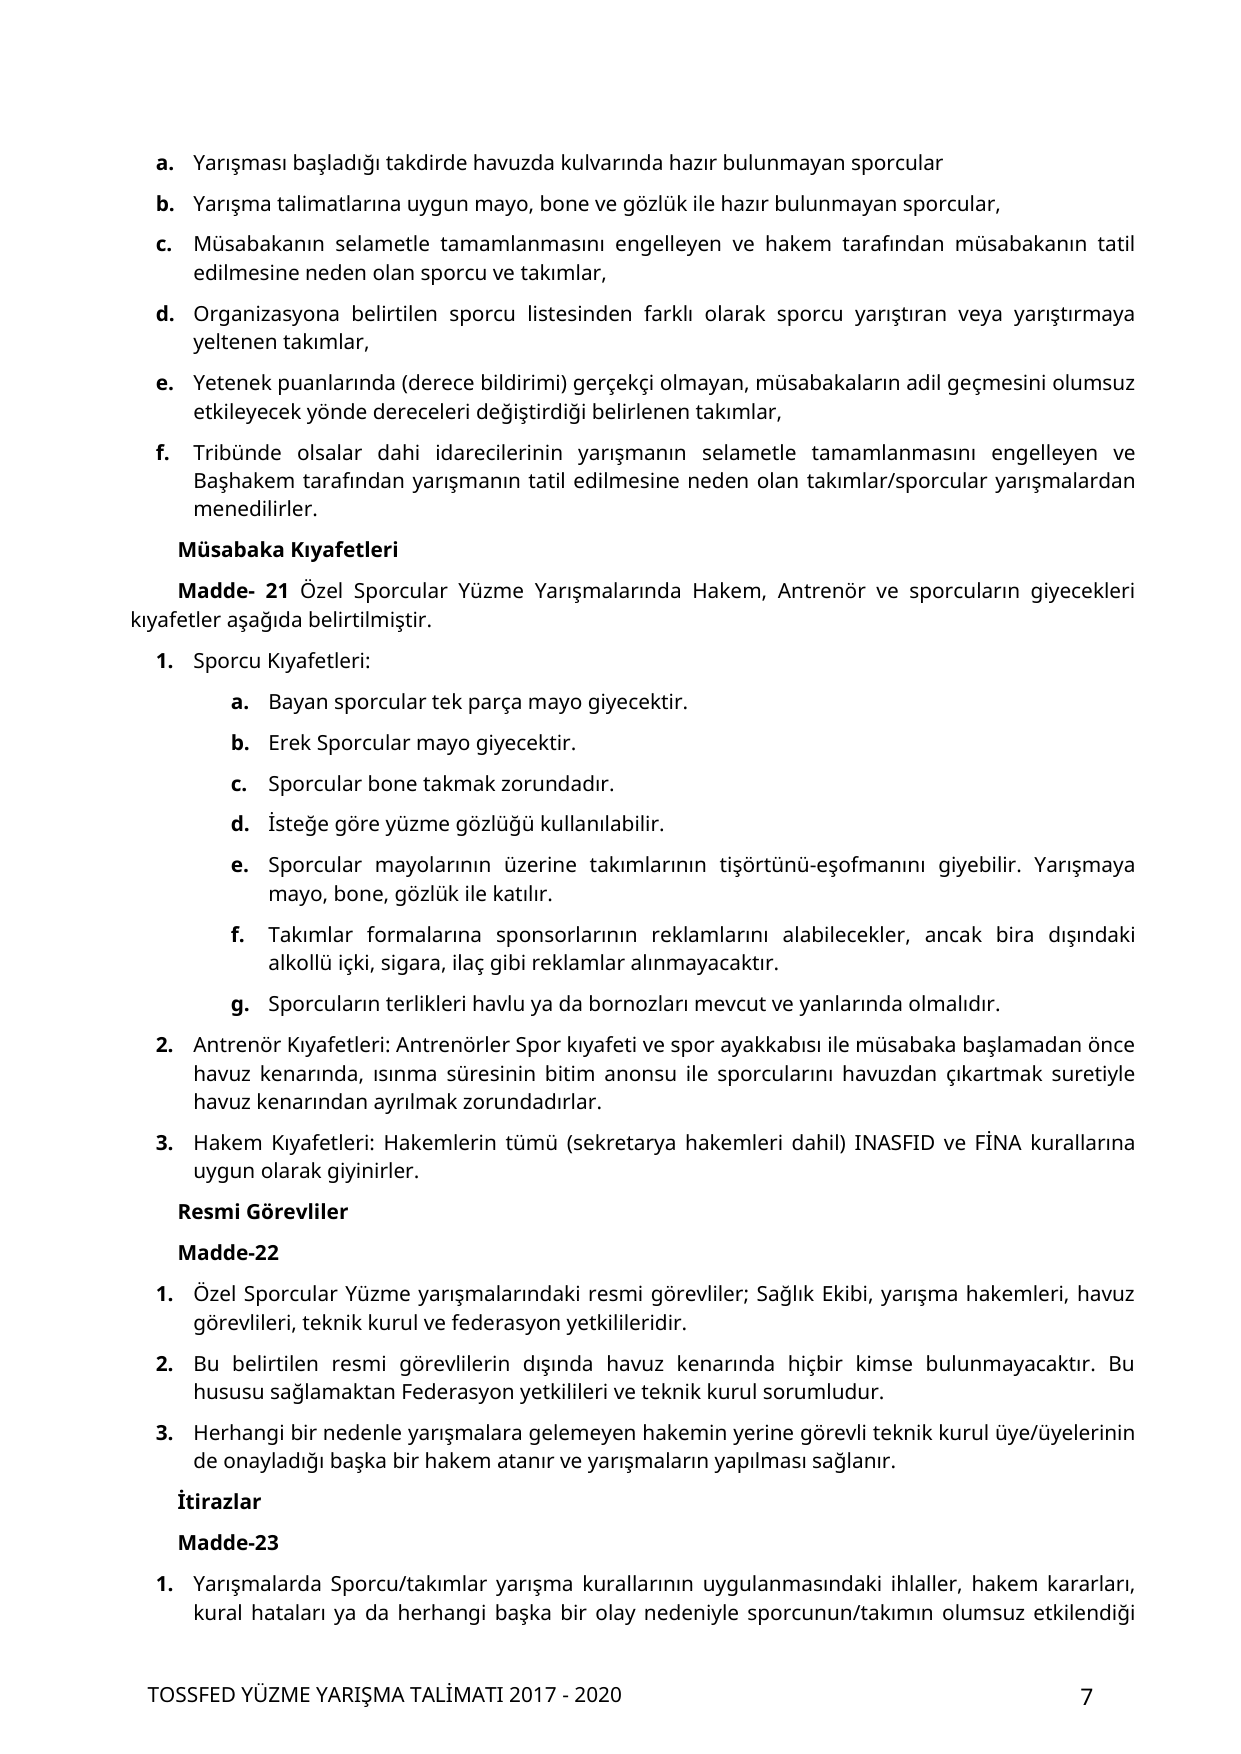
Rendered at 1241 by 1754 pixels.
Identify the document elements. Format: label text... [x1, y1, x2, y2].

list Organizasyona belirtilen sporcu listesinden farklı olarak sporcu yarıştıran veya yarıştırmaya yeltenen takımlar, [156, 299, 1137, 356]
list Yarışma talimatlarına uygun mayo, bone ve gözlük ile hazır bulunmayan sporcular, [156, 189, 1137, 217]
list Tribünde olsalar dahi idarecilerinin yarışmanın selametle tamamlanmasını engelleyen ve Başhakem tarafından yarışmanın tatil edilmesine neden olan takımlar/sporcular yarışmalardan menedilirler. [156, 438, 1137, 523]
text Madde-23 [118, 1528, 1137, 1557]
list Bayan sporcular tek parça mayo giyecektir. [231, 687, 1137, 715]
list Antrenör Kıyafetleri: Antrenörler Spor kıyafeti ve spor ayakkabısı ile müsabaka başlamadan önce havuz kenarında, ısınma süresinin bitim anonsu ile sporcularını havuzdan çıkartmak suretiyle havuz kenarından ayrılmak zorundadırlar. [156, 1030, 1137, 1116]
list Takımlar formalarına sponsorlarının reklamlarını alabilecekler, ancak bira dışındaki alkollü içki, sigara, ilaç gibi reklamlar alınmayacaktır. [231, 920, 1137, 977]
list Sporcular bone takmak zorundadır. [231, 769, 1137, 797]
list Sporcuların terlikleri havlu ya da bornozları mevcut ve yanlarında olmalıdır. [231, 989, 1137, 1018]
list Bu belirtilen resmi görevlilerin dışında havuz kenarında hiçbir kimse bulunmayacaktır. Bu hususu sağlamaktan Federasyon yetkilileri ve teknik kurul sorumludur. [156, 1349, 1137, 1406]
list İsteğe göre yüzme gözlüğü kullanılabilir. [231, 809, 1137, 838]
subtitle Yarışması başladığı takdirde havuzda kulvarında hazır bulunmayan sporcular [156, 148, 1137, 176]
list Erek Sporcular mayo giyecektir. [231, 728, 1137, 756]
list Yetenek puanlarında (derece bildirimi) gerçekçi olmayan, müsabakaların adil geçmesini olumsuz etkileyecek yönde dereceleri değiştirdiği belirlenen takımlar, [156, 368, 1137, 425]
list Müsabakanın selametle tamamlanmasını engelleyen ve hakem tarafından müsabakanın tatil edilmesine neden olan sporcu ve takımlar, [156, 229, 1137, 286]
subtitle Madde-22 [118, 1238, 1137, 1267]
list Özel Sporcular Yüzme yarışmalarındaki resmi görevliler; Sağlık Ekibi, yarışma hakemleri, havuz görevlileri, teknik kurul ve federasyon yetkilileridir. [156, 1279, 1137, 1336]
list Hakem Kıyafetleri: Hakemlerin tümü (sekretarya hakemleri dahil) INASFID ve FİNA kurallarına uygun olarak giyinirler. [156, 1128, 1137, 1185]
list Sporcu Kıyafetleri: [156, 646, 1137, 674]
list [156, 1569, 1137, 1626]
subtitle Müsabaka Kıyafetleri [118, 536, 1137, 564]
text İtirazlar [177, 1487, 1137, 1516]
text Madde- 21 Özel Sporcular Yüzme Yarışmalarında Hakem, Antrenör ve sporcuların giyecekleri kıyafetler aşağıda belirtilmiştir. [130, 576, 1137, 633]
subtitle Resmi Görevliler [118, 1197, 1137, 1226]
list Sporcular mayolarının üzerine takımlarının tişörtünü-eşofmanını giyebilir. Yarışmaya mayo, bone, gözlük ile katılır. [231, 851, 1137, 907]
list Herhangi bir nedenle yarışmalara gelemeyen hakemin yerine görevli teknik kurul üye/üyelerinin de onayladığı başka bir hakem atanır ve yarışmaların yapılması sağlanır. [156, 1418, 1137, 1475]
